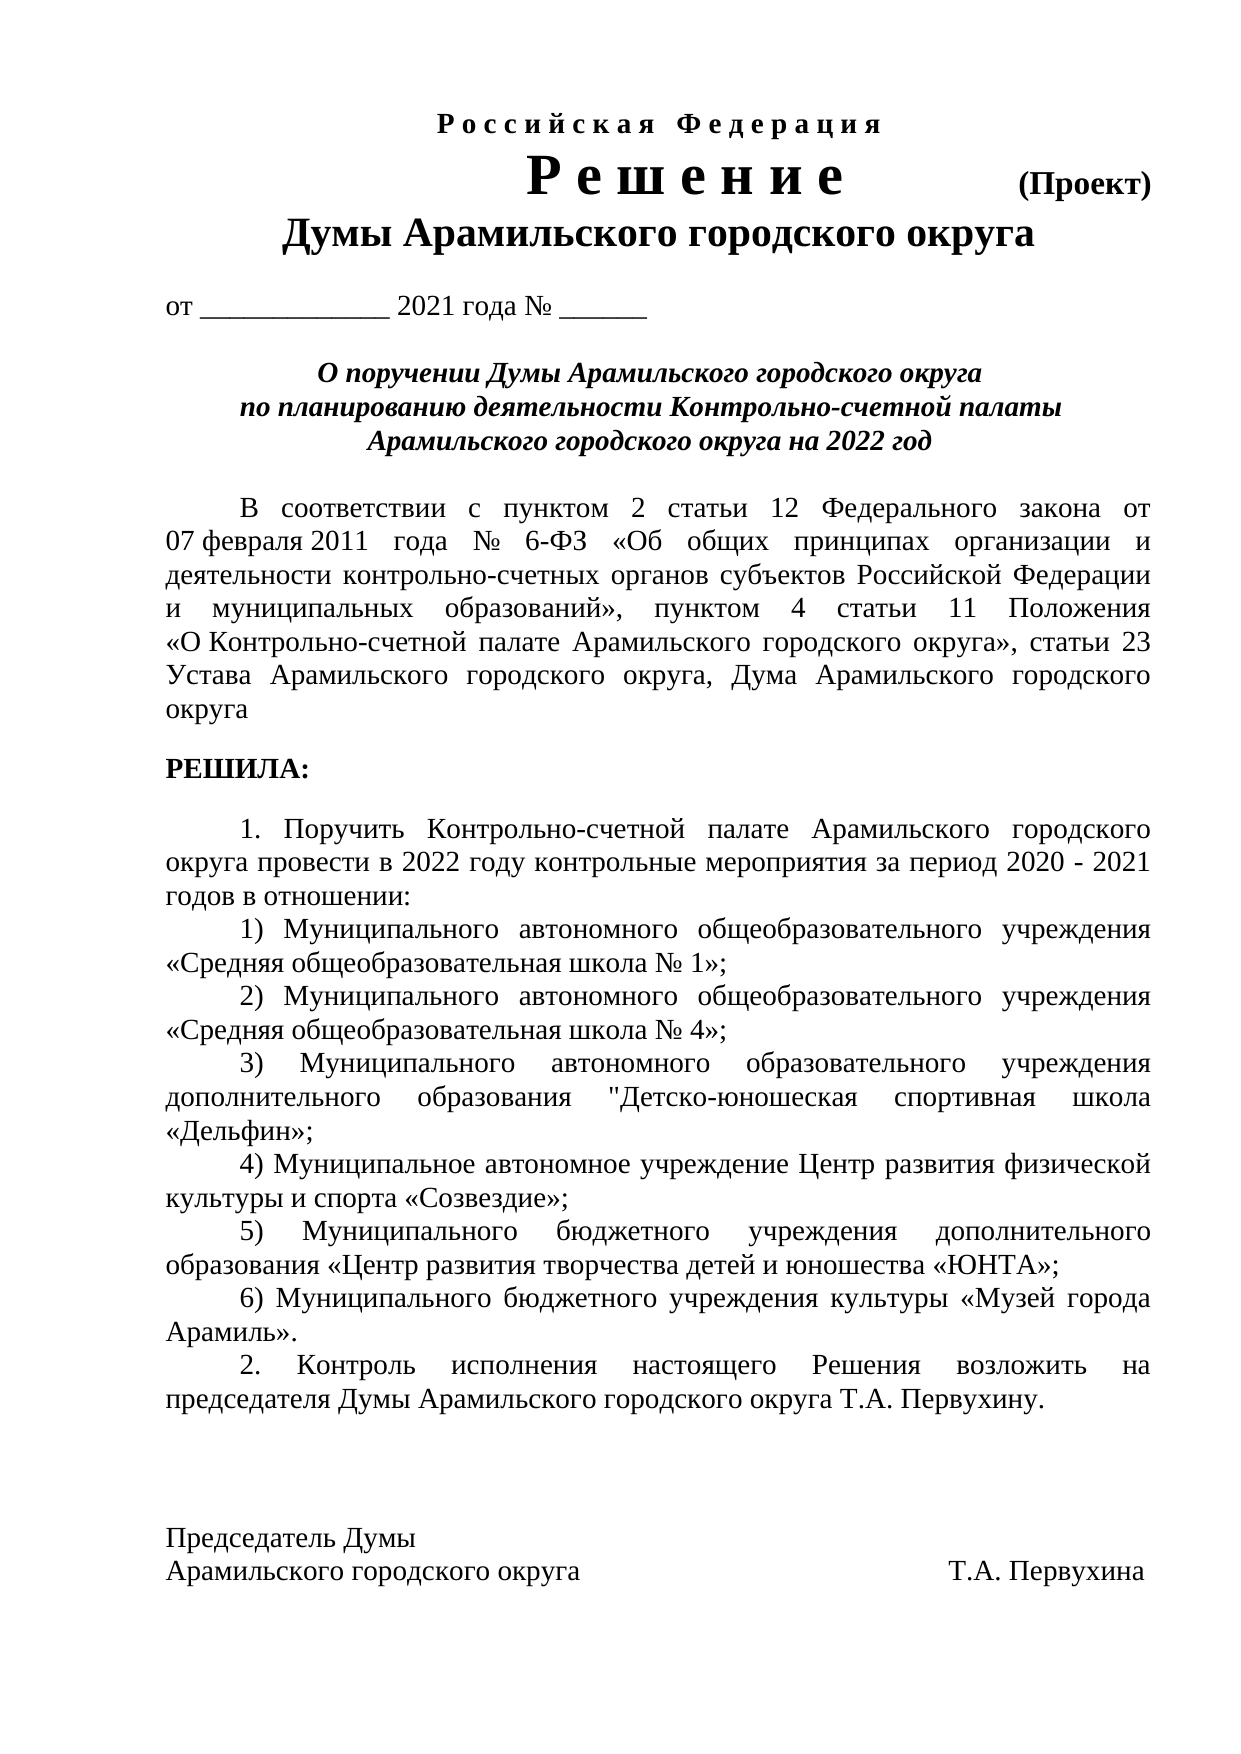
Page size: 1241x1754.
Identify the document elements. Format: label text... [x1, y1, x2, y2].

text Арамильского городского округа Т.А. Первухина [165, 1553, 1152, 1587]
text РЕШИЛА: [165, 751, 1152, 784]
text Председатель Думы [165, 1520, 1152, 1553]
list 2. Контроль исполнения настоящего Решения возложить на председателя Думы Арамильского городского округа Т.А. Первухину. [165, 1347, 1152, 1414]
text Р е ш е н и е (Проект) [165, 140, 1152, 207]
list 3) Муниципального автономного образовательного учреждения дополнительного образования "Детско-юношеская спортивная школа «Дельфин»; [165, 1046, 1152, 1146]
text Арамильского городского округа на 2022 год [151, 423, 1152, 456]
list 6) Муниципального бюджетного учреждения культуры «Музей города Арамиль». [165, 1280, 1152, 1347]
list 5) Муниципального бюджетного учреждения дополнительного образования «Центр развития творчества детей и юношества «ЮНТА»; [165, 1213, 1152, 1280]
text по планированию деятельности Контрольно-счетной палаты [151, 389, 1152, 423]
text Р о с с и й с к а я Ф е д е р а ц и я [165, 106, 1152, 140]
list 1. Поручить Контрольно-счетной палате Арамильского городского округа провести в 2022 году контрольные мероприятия за период 2020 - 2021 годов в отношении: [165, 811, 1152, 911]
text от _____________ 2021 года № ______ [165, 288, 1152, 322]
text В соответствии с пунктом 2 статьи 12 Федерального закона от 07 февраля 2011 года № 6-ФЗ «Об общих принципах организации и деятельности контрольно-счетных органов субъектов Российской Федерации и муниципальных образований», пунктом 4 статьи 11 Положения «О Контрольно-счетной палате Арамильского городского округа», статьи 23 Устава Арамильского городского округа, Дума Арамильского городского округа [165, 490, 1152, 724]
list 4) Муниципальное автономное учреждение Центр развития физической культуры и спорта «Созвездие»; [165, 1146, 1152, 1213]
list 1) Муниципального автономного общеобразовательного учреждения «Средняя общеобразовательная школа № 1»; [165, 911, 1152, 978]
text Думы Арамильского городского округа [165, 207, 1152, 255]
text О поручении Думы Арамильского городского округа [151, 356, 1152, 389]
list 2) Муниципального автономного общеобразовательного учреждения «Средняя общеобразовательная школа № 4»; [165, 978, 1152, 1046]
